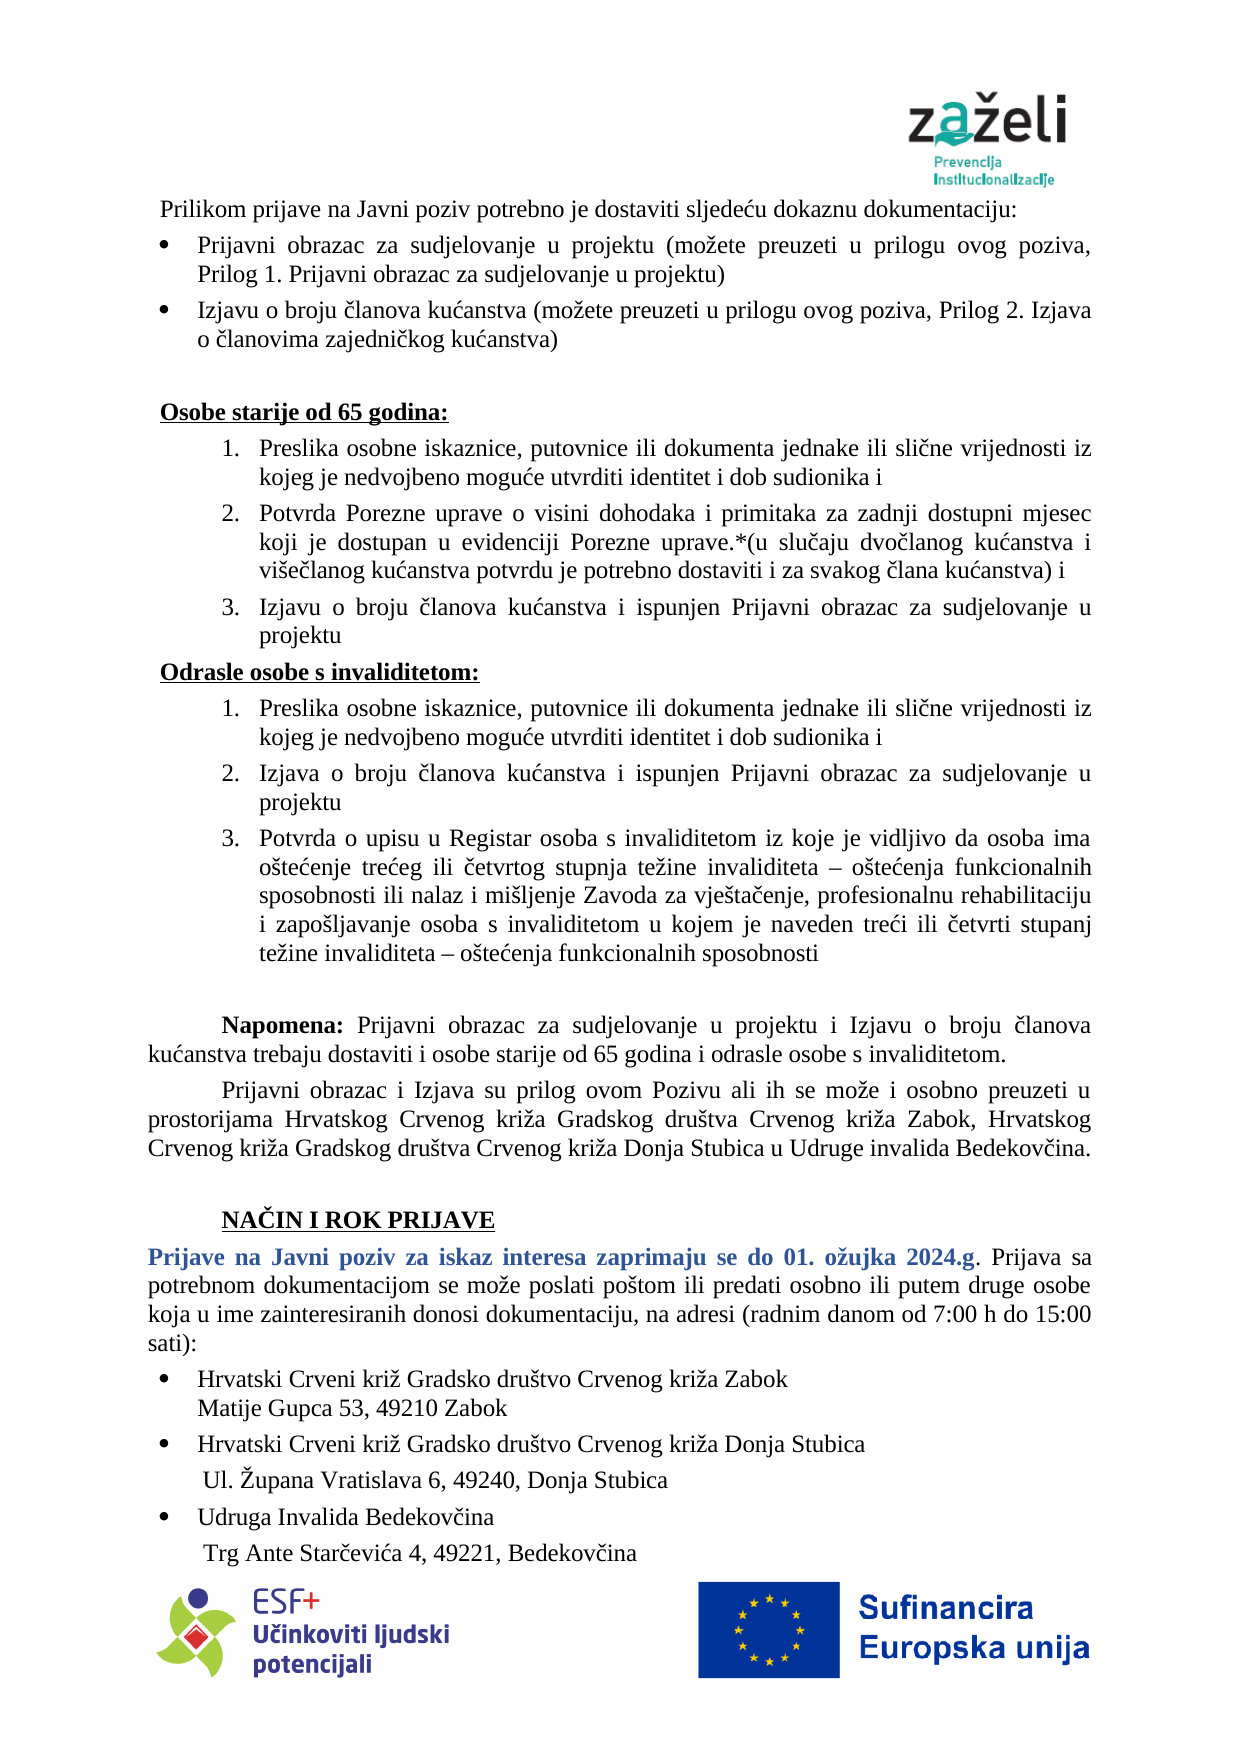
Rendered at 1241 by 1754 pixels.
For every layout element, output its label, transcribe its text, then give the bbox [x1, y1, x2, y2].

list Izjava o broju članova kućanstva i ispunjen Prijavni obrazac za sudjelovanje u projektu [221, 758, 1092, 816]
text Prijavni obrazac i Izjava su prilog ovom Pozivu ali ih se može i osobno preuzeti u prostorijama Hrvatskog Crvenog križa Gradskog društva Crvenog križa Zabok, Hrvatskog Crvenog križa Gradskog društva Crvenog križa Donja Stubica u Udruge invalida Bedekovčina. [148, 1076, 1092, 1162]
list Potvrda o upisu u Registar osoba s invaliditetom iz koje je vidljivo da osoba ima oštećenje trećeg ili četvrtog stupnja težine invaliditeta – oštećenja funkcionalnih sposobnosti ili nalaz i mišljenje Zavoda za vještačenje, profesionalnu rehabilitaciju i zapošljavanje osoba s invaliditetom u kojem je naveden treći ili četvrti stupanj težine invaliditeta – oštećenja funkcionalnih sposobnosti [221, 823, 1092, 967]
picture [880, 73, 1093, 195]
list Preslika osobne iskaznice, putovnice ili dokumenta jednake ili slične vrijednosti iz kojeg je nedvojbeno moguće utvrditi identitet i dob sudionika i [221, 433, 1092, 491]
picture [147, 1577, 457, 1681]
text Odrasle osobe s invaliditetom: [159, 657, 1092, 686]
text Trg Ante Starčevića 4, 49221, Bedekovčina NAČIN ODABIRA SUDIONIKA U PROJEKTU [148, 1538, 1092, 1567]
list Preslika osobne iskaznice, putovnice ili dokumenta jednake ili slične vrijednosti iz kojeg je nedvojbeno moguće utvrditi identitet i dob sudionika i [221, 693, 1092, 751]
list Udruga Invalida Bedekovčina [159, 1502, 1092, 1531]
text NAČIN I ROK PRIJAVE [148, 1206, 1092, 1234]
list Izjavu o broju članova kućanstva i ispunjen Prijavni obrazac za sudjelovanje u projektu [221, 592, 1092, 649]
text Prijave na Javni poziv za iskaz interesa zaprimaju se do 01. ožujka 2024.g. Prijava sa potrebnom dokumentacijom se može poslati poštom ili predati osobno ili putem druge osobe koja u ime zainteresiranih donosi dokumentaciju, na adresi (radnim danom od 7:00 h do 15:00 sati): [148, 1242, 1092, 1357]
text Osobe starije od 65 godina: [159, 397, 1092, 426]
text Ul. Župana Vratislava 6, 49240, Donja Stubica [159, 1466, 1092, 1494]
text Napomena: Prijavni obrazac za sudjelovanje u projektu i Izjavu o broju članova kućanstva trebaju dostaviti i osobe starije od 65 godina i odrasle osobe s invaliditetom. [148, 1011, 1092, 1068]
text Prilikom prijave na Javni poziv potrebno je dostaviti sljedeću dokaznu dokumentaciju: [159, 194, 1092, 223]
list Hrvatski Crveni križ Gradsko društvo Crvenog križa Zabok Matije Gupca 53, 49210 Zabok [159, 1364, 1092, 1422]
list Potvrda Porezne uprave o visini dohodaka i primitaka za zadnji dostupni mjesec koji je dostupan u evidenciji Porezne uprave.*(u slučaju dvočlanog kućanstva i višečlanog kućanstva potvrdu je potrebno dostaviti i za svakog člana kućanstva) i [221, 498, 1092, 584]
picture [697, 1578, 1093, 1681]
list Izjavu o broju članova kućanstva (možete preuzeti u prilogu ovog poziva, Prilog 2. Izjava o članovima zajedničkog kućanstva) [159, 296, 1092, 353]
list Hrvatski Crveni križ Gradsko društvo Crvenog križa Donja Stubica [159, 1429, 1092, 1458]
list Prijavni obrazac za sudjelovanje u projektu (možete preuzeti u prilogu ovog poziva, Prilog 1. Prijavni obrazac za sudjelovanje u projektu) [159, 231, 1092, 288]
